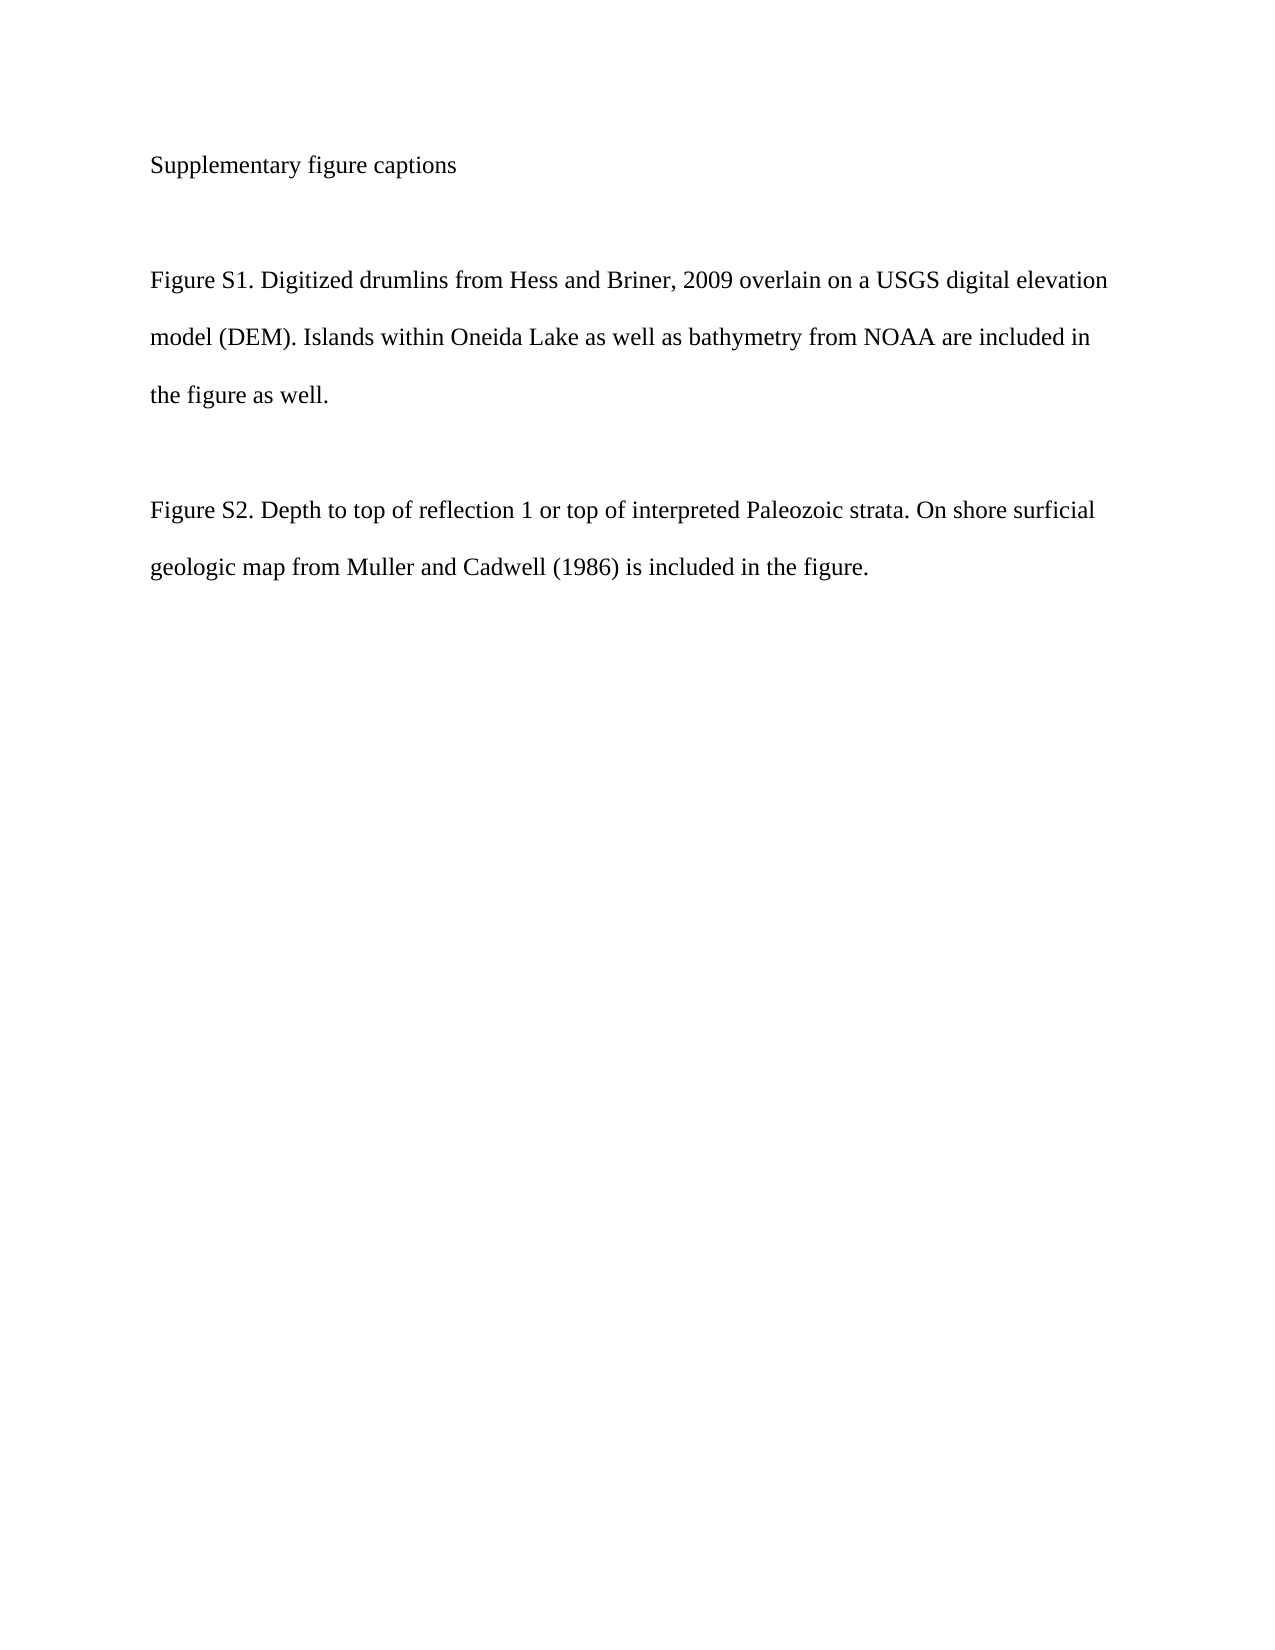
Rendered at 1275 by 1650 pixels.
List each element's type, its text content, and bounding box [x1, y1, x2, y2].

text Figure S1. Digitized drumlins from Hess and Briner, 2009 overlain on a USGS digital elevation model (DEM). Islands within Oneida Lake as well as bathymetry from NOAA are included in the figure as well. [150, 265, 1125, 409]
text Figure S2. Depth to top of reflection 1 or top of interpreted Paleozoic strata. On shore surficial geologic map from Muller and Cadwell (1986) is included in the figure. [150, 495, 1125, 581]
text Supplementary figure captions [150, 150, 1125, 179]
